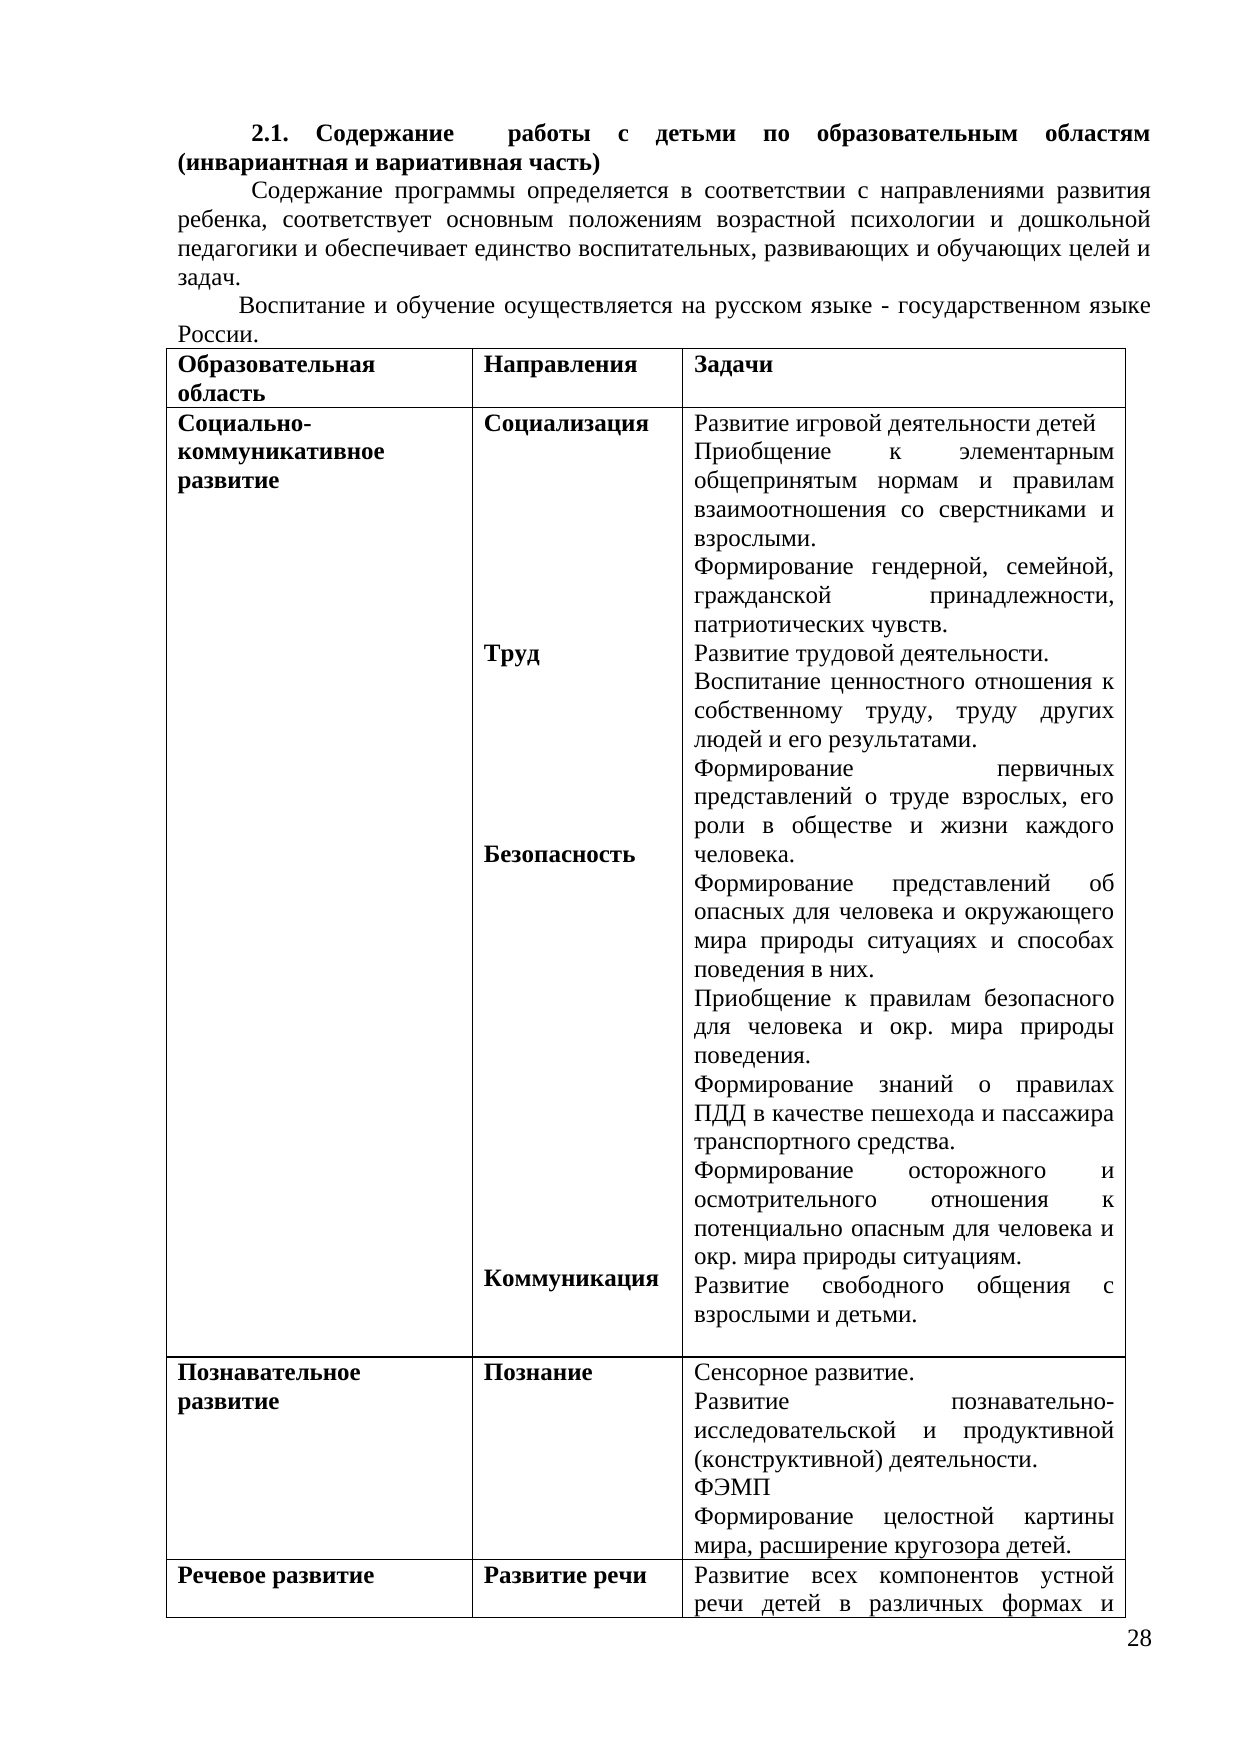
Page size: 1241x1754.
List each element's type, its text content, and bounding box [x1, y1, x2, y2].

table_header Направления [473, 349, 682, 407]
text 2.1. Содержание работы с детьми по образовательным областям (инвариантная и вариативная часть) [177, 118, 1152, 176]
table_cell Сенсорное развитие. Развитие познавательно-исследовательской и продуктивной (конструктивной) деятельности. ФЭМП Формирование целостной картины мира, расширение кругозора детей. [683, 1358, 1125, 1559]
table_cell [473, 1560, 682, 1617]
table_header Образовательная область [167, 349, 472, 407]
text Воспитание и обучение осуществляется на русском языке - государственном языке России. [177, 291, 1152, 348]
table_cell Социализация Труд Безопасность Коммуникация [473, 408, 682, 1356]
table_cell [683, 1560, 1125, 1617]
table_cell Развитие игровой деятельности детей Приобщение к элементарным общепринятым нормам и правилам взаимоотношения со сверстниками и взрослыми. Формирование гендерной, семейной, гражданской принадлежности, патриотических чувств. Развитие трудовой деятельности. Воспитание ценностного отношения к собственному труду, труду других людей и его результатами. Формирование первичных представлений о труде взрослых, его роли в обществе и жизни каждого человека. Формирование представлений об опасных для человека и окружающего мира природы ситуациях и способах поведения в них. Приобщение к правилам безопасного для человека и окр. мира природы поведения. Формирование знаний о правилах ПДД в качестве пешехода и пассажира транспортного средства. Формирование осторожного и осмотрительного отношения к потенциально опасным для человека и окр. мира природы ситуациям. Развитие свободного общения с взрослыми и детьми. [683, 408, 1125, 1356]
text Содержание программы определяется в соответствии с направлениями развития ребенка, соответствует основным положениям возрастной психологии и дошкольной педагогики и обеспечивает единство воспитательных, развивающих и обучающих целей и задач. [177, 176, 1152, 291]
table_cell Познание [473, 1358, 682, 1559]
table_cell Познавательное развитие [167, 1358, 472, 1559]
table_cell Социально-коммуникативное развитие [167, 408, 472, 1356]
table_cell Речевое развитие [167, 1560, 472, 1617]
table_header Задачи [683, 349, 1125, 407]
